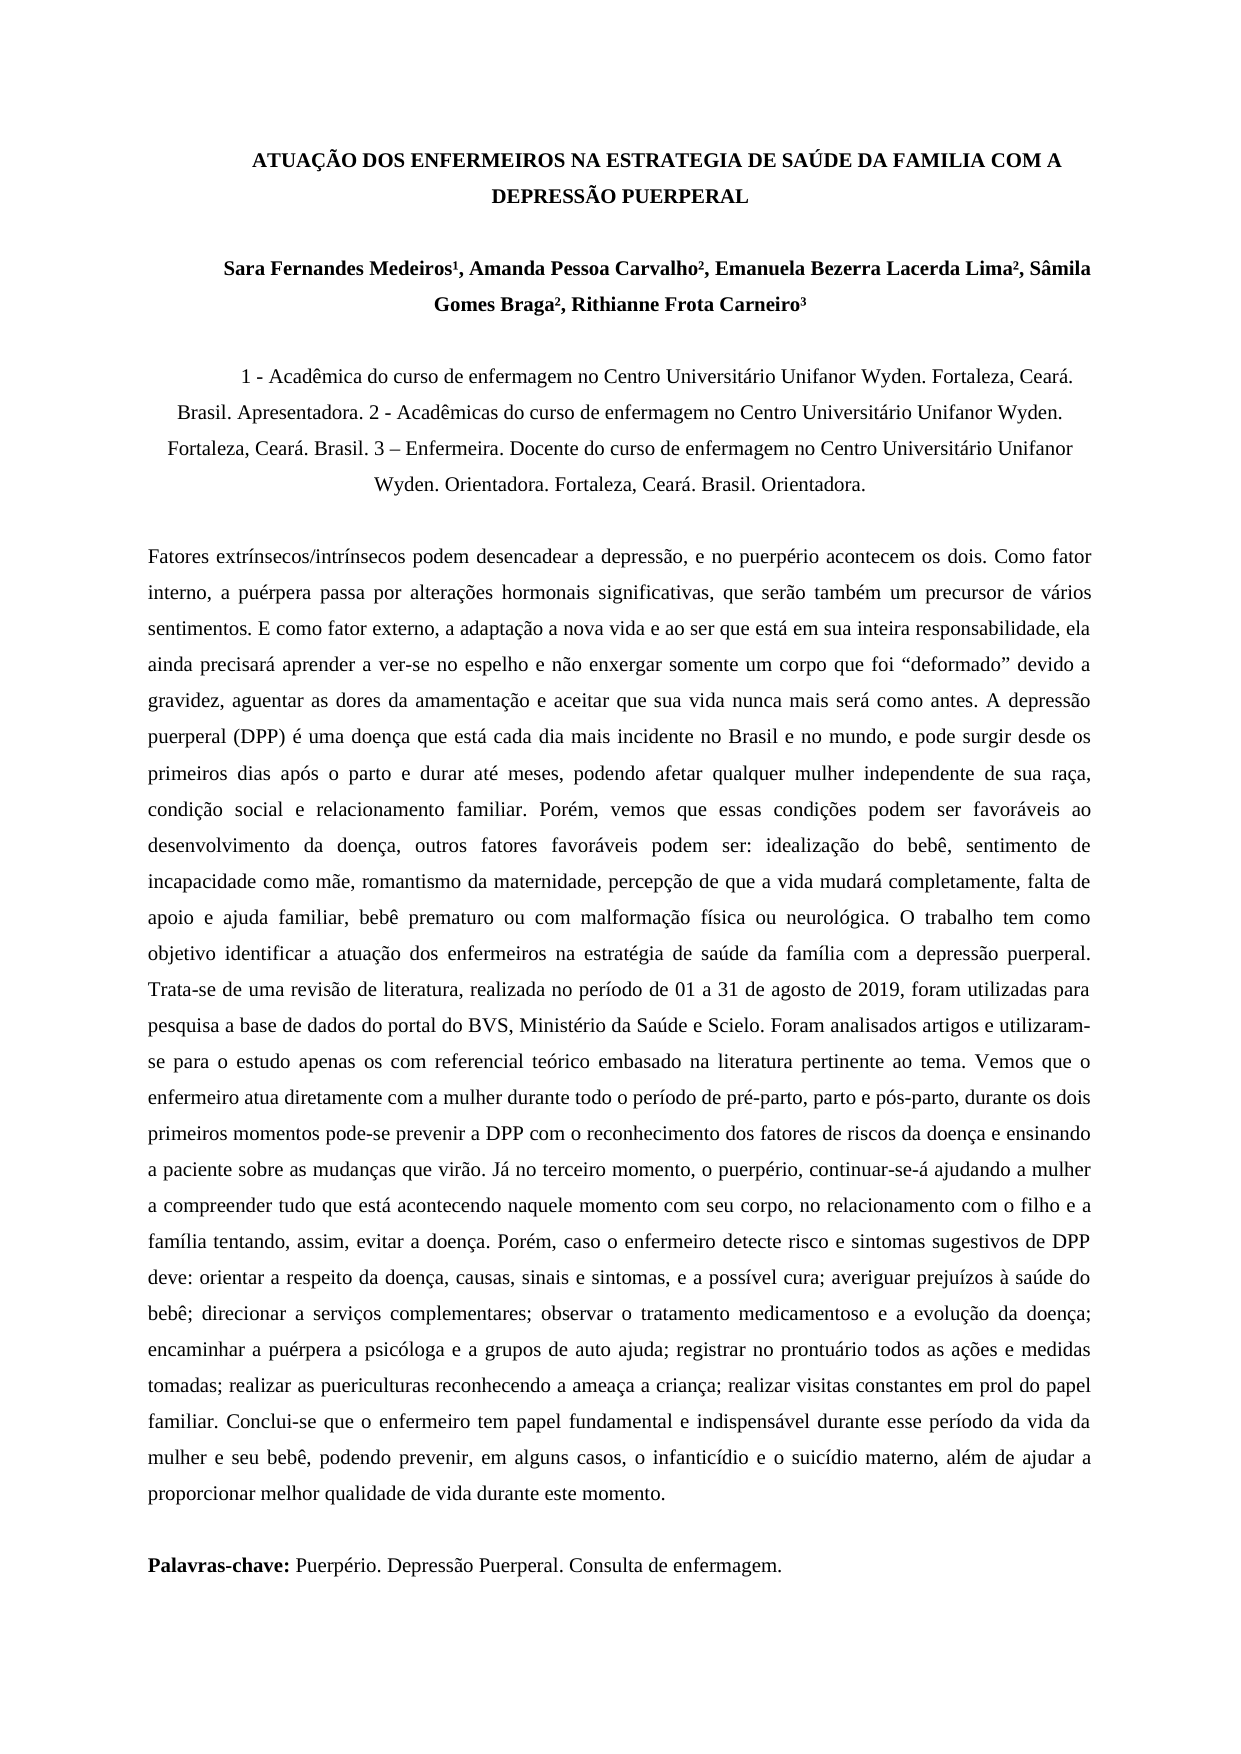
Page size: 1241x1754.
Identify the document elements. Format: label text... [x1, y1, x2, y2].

text 1 - Acadêmica do curso de enfermagem no Centro Universitário Unifanor Wyden. Fortaleza, Ceará. Brasil. Apresentadora. 2 - Acadêmicas do curso de enfermagem no Centro Universitário Unifanor Wyden. Fortaleza, Ceará. Brasil. 3 – Enfermeira. Docente do curso de enfermagem no Centro Universitário Unifanor Wyden. Orientadora. Fortaleza, Ceará. Brasil. Orientadora. [148, 364, 1092, 496]
text Fatores extrínsecos/intrínsecos podem desencadear a depressão, e no puerpério acontecem os dois. Como fator interno, a puérpera passa por alterações hormonais significativas, que serão também um precursor de vários sentimentos. E como fator externo, a adaptação a nova vida e ao ser que está em sua inteira responsabilidade, ela ainda precisará aprender a ver-se no espelho e não enxergar somente um corpo que foi “deformado” devido a gravidez, aguentar as dores da amamentação e aceitar que sua vida nunca mais será como antes. A depressão puerperal (DPP) é uma doença que está cada dia mais incidente no Brasil e no mundo, e pode surgir desde os primeiros dias após o parto e durar até meses, podendo afetar qualquer mulher independente de sua raça, condição social e relacionamento familiar. Porém, vemos que essas condições podem ser favoráveis ao desenvolvimento da doença, outros fatores favoráveis podem ser: idealização do bebê, sentimento de incapacidade como mãe, romantismo da maternidade, percepção de que a vida mudará completamente, falta de apoio e ajuda familiar, bebê prematuro ou com malformação física ou neurológica. O trabalho tem como objetivo identificar a atuação dos enfermeiros na estratégia de saúde da família com a depressão puerperal. Trata-se de uma revisão de literatura, realizada no período de 01 a 31 de agosto de 2019, foram utilizadas para pesquisa a base de dados do portal do BVS, Ministério da Saúde e Scielo. Foram analisados artigos e utilizaram-se para o estudo apenas os com referencial teórico embasado na literatura pertinente ao tema. Vemos que o enfermeiro atua diretamente com a mulher durante todo o período de pré-parto, parto e pós-parto, durante os dois primeiros momentos pode-se prevenir a DPP com o reconhecimento dos fatores de riscos da doença e ensinando a paciente sobre as mudanças que virão. Já no terceiro momento, o puerpério, continuar-se-á ajudando a mulher a compreender tudo que está acontecendo naquele momento com seu corpo, no relacionamento com o filho e a família tentando, assim, evitar a doença. Porém, caso o enfermeiro detecte risco e sintomas sugestivos de DPP deve: orientar a respeito da doença, causas, sinais e sintomas, e a possível cura; averiguar prejuízos à saúde do bebê; direcionar a serviços complementares; observar o tratamento medicamentoso e a evolução da doença; encaminhar a puérpera a psicóloga e a grupos de auto ajuda; registrar no prontuário todos as ações e medidas tomadas; realizar as puericulturas reconhecendo a ameaça a criança; realizar visitas constantes em prol do papel familiar. Conclui-se que o enfermeiro tem papel fundamental e indispensável durante esse período da vida da mulher e seu bebê, podendo prevenir, em alguns casos, o infanticídio e o suicídio materno, além de ajudar a proporcionar melhor qualidade de vida durante este momento. [148, 544, 1092, 1505]
text Palavras-chave: Puerpério. Depressão Puerperal. Consulta de enfermagem. [148, 1553, 1092, 1577]
text Sara Fernandes Medeiros¹, Amanda Pessoa Carvalho², Emanuela Bezerra Lacerda Lima², Sâmila Gomes Braga², Rithianne Frota Carneiro³ [148, 256, 1092, 316]
text ATUAÇÃO DOS ENFERMEIROS NA ESTRATEGIA DE SAÚDE DA FAMILIA COM A DEPRESSÃO PUERPERAL [148, 148, 1092, 208]
